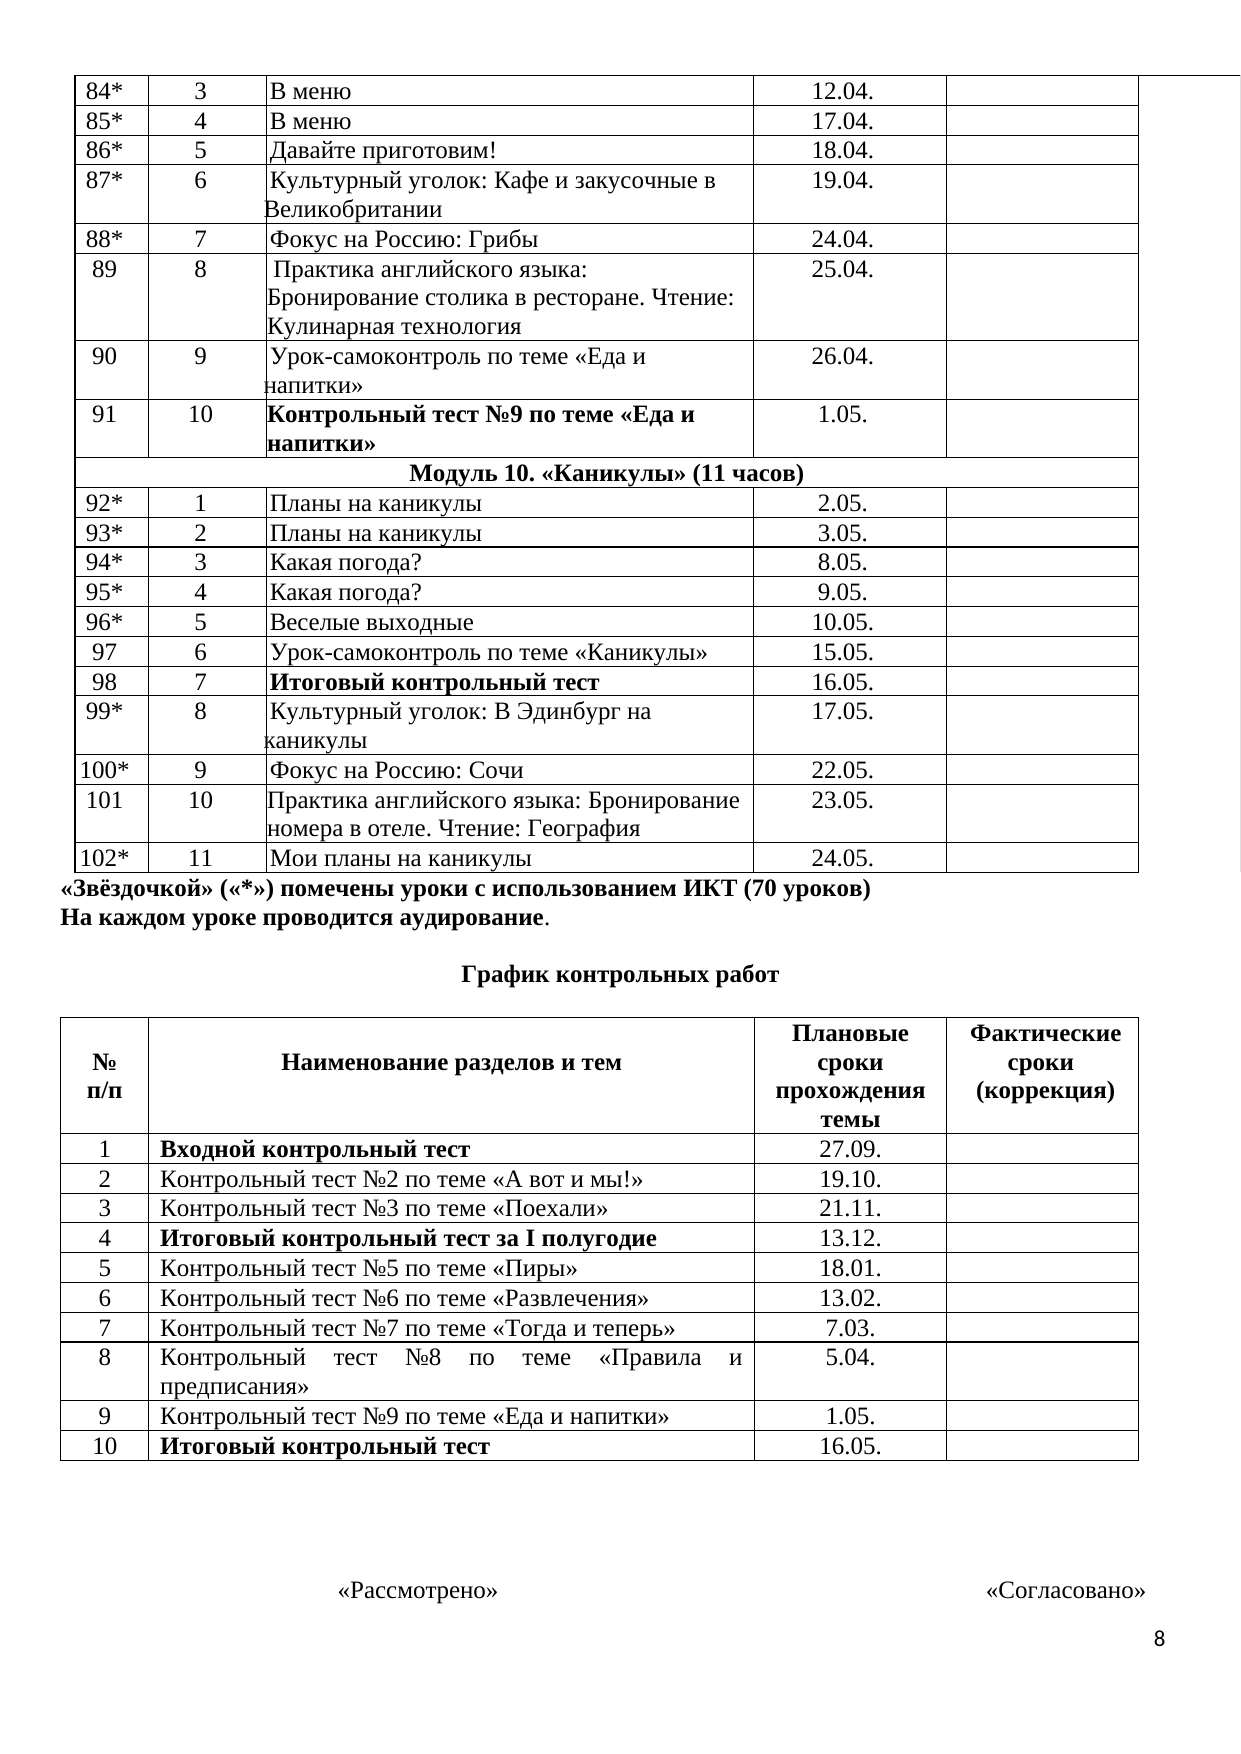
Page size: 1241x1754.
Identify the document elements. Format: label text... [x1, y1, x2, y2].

table_cell 26.04. [754, 341, 946, 398]
table_cell Веселые выходные [267, 607, 753, 636]
table_cell Контрольный тест №5 по теме «Пиры» [149, 1253, 754, 1282]
table_header Плановые сроки прохождения темы [755, 1018, 946, 1133]
table_header Фактические сроки (коррекция) [947, 1018, 1138, 1133]
table_cell 7 [149, 667, 266, 695]
table_cell 6 [149, 637, 266, 666]
table_cell [947, 1401, 1138, 1430]
table_cell 5 [149, 607, 266, 636]
table_cell 5.04. [755, 1343, 946, 1400]
table_cell Модуль 10. «Каникулы» (11 часов) [76, 458, 1138, 487]
table_cell 9.05. [754, 577, 946, 606]
table_cell [947, 785, 1138, 842]
table_cell 18.04. [754, 136, 946, 164]
table_cell [947, 488, 1138, 517]
table_cell 1 [149, 488, 266, 517]
table_cell Давайте приготовим! [267, 136, 753, 164]
table_cell [947, 607, 1138, 636]
table_cell В меню [267, 76, 753, 105]
table_cell 10 [149, 785, 266, 842]
text «Звёздочкой» («*») помечены уроки с использованием ИКТ (70 уроков) [60, 873, 1165, 902]
table_cell 3.05. [754, 518, 946, 546]
table_cell 5 [149, 136, 266, 164]
table_cell Контрольный тест №3 по теме «Поехали» [149, 1194, 754, 1222]
table_cell 1.05. [755, 1401, 946, 1430]
table_cell 25.04. [754, 254, 946, 340]
table_cell [947, 1343, 1138, 1400]
table_cell [947, 1223, 1138, 1252]
table_cell Контрольный тест №7 по теме «Тогда и теперь» [149, 1313, 754, 1341]
table_cell 27.09. [755, 1134, 946, 1163]
table_cell 19.04. [754, 165, 946, 223]
table_cell 95* [76, 577, 148, 606]
table_cell 88* [76, 224, 148, 253]
table_cell Итоговый контрольный тест [267, 667, 753, 695]
table_cell 4 [149, 106, 266, 134]
table_cell 21.11. [755, 1194, 946, 1222]
table_cell 9 [149, 755, 266, 784]
table_cell [947, 136, 1138, 164]
table_cell 8.05. [754, 548, 946, 576]
table_cell 2.05. [754, 488, 946, 517]
table_cell [947, 577, 1138, 606]
table_cell Входной контрольный тест [149, 1134, 754, 1163]
table_cell Планы на каникулы [267, 518, 753, 546]
table_cell 8 [61, 1343, 148, 1400]
table_cell 97 [76, 637, 148, 666]
table_cell 2 [149, 518, 266, 546]
table_cell [947, 696, 1138, 754]
table_cell 3 [149, 548, 266, 576]
table_cell 92* [76, 488, 148, 517]
table_cell [947, 843, 1138, 872]
table_cell 9 [149, 341, 266, 398]
table_cell 18.01. [755, 1253, 946, 1282]
table_cell Какая погода? [267, 577, 753, 606]
table_cell В меню [267, 106, 753, 134]
table_cell Мои планы на каникулы [267, 843, 753, 872]
table_cell Контрольный тест №8 по теме «Правила и предписания» [149, 1343, 754, 1400]
table_cell [947, 1134, 1138, 1163]
table_cell 90 [76, 341, 148, 398]
table_cell 91 [76, 400, 148, 457]
text График контрольных работ [75, 959, 1165, 988]
table_cell Контрольный тест №2 по теме «А вот и мы!» [149, 1164, 754, 1192]
table_header № п/п [61, 1018, 148, 1133]
table_cell Культурный уголок: В Эдинбург на каникулы [267, 696, 753, 754]
table_cell 3 [149, 76, 266, 105]
table_cell 13.02. [755, 1283, 946, 1312]
table_cell [947, 1194, 1138, 1222]
table_cell 1 [61, 1134, 148, 1163]
table_cell 10.05. [754, 607, 946, 636]
table_cell [947, 548, 1138, 576]
table_cell [947, 165, 1138, 223]
table_cell [947, 518, 1138, 546]
table_cell 10 [61, 1431, 148, 1459]
table_cell [947, 224, 1138, 253]
table_cell 22.05. [754, 755, 946, 784]
table_cell [947, 637, 1138, 666]
table_cell [947, 76, 1138, 105]
table_cell 12.04. [754, 76, 946, 105]
table_cell Практика английского языка: Бронирование номера в отеле. Чтение: География [267, 785, 753, 842]
table_cell 9 [61, 1401, 148, 1430]
table_cell 10 [149, 400, 266, 457]
table_cell 24.04. [754, 224, 946, 253]
table_cell 2 [61, 1164, 148, 1192]
table_cell Урок-самоконтроль по теме «Еда и напитки» [267, 341, 753, 398]
table_cell 1.05. [754, 400, 946, 457]
table_cell Контрольный тест №9 по теме «Еда и напитки» [267, 400, 753, 457]
table_cell [947, 341, 1138, 398]
table_cell 8 [149, 254, 266, 340]
table_cell 85* [76, 106, 148, 134]
table_cell 102* [76, 843, 148, 872]
table_cell 8 [149, 696, 266, 754]
table_cell 100* [76, 755, 148, 784]
table_cell 17.05. [754, 696, 946, 754]
table_cell Фокус на Россию: Сочи [267, 755, 753, 784]
table_cell Планы на каникулы [267, 488, 753, 517]
table_cell 86* [76, 136, 148, 164]
table_cell [947, 400, 1138, 457]
table_cell 99* [76, 696, 148, 754]
table_cell Итоговый контрольный тест за I полугодие [149, 1223, 754, 1252]
table_header Наименование разделов и тем [149, 1018, 754, 1133]
table_cell 87* [76, 165, 148, 223]
table_cell 4 [149, 577, 266, 606]
table_cell 6 [61, 1283, 148, 1312]
table_cell 24.05. [754, 843, 946, 872]
table_cell 84* [76, 76, 148, 105]
table_cell 6 [149, 165, 266, 223]
table_cell [947, 1253, 1138, 1282]
table_cell 16.05. [754, 667, 946, 695]
table_cell [947, 106, 1138, 134]
table_cell 19.10. [755, 1164, 946, 1192]
table_cell Урок-самоконтроль по теме «Каникулы» [267, 637, 753, 666]
table_cell 7 [149, 224, 266, 253]
table_cell [947, 755, 1138, 784]
table_cell Контрольный тест №6 по теме «Развлечения» [149, 1283, 754, 1312]
table_cell 11 [149, 843, 266, 872]
table_cell Практика английского языка: Бронирование столика в ресторане. Чтение: Кулинарная технология [267, 254, 753, 340]
table_cell 96* [76, 607, 148, 636]
table_cell 4 [61, 1223, 148, 1252]
table_cell Контрольный тест №9 по теме «Еда и напитки» [149, 1401, 754, 1430]
table_cell 101 [76, 785, 148, 842]
table_cell 13.12. [755, 1223, 946, 1252]
list На каждом уроке проводится аудирование. [60, 902, 1165, 931]
table_cell 93* [76, 518, 148, 546]
table_cell 89 [76, 254, 148, 340]
text «Рассмотрено» «Согласовано» [75, 1576, 1165, 1604]
table_cell Фокус на Россию: Грибы [267, 224, 753, 253]
table_cell 15.05. [754, 637, 946, 666]
table_cell Итоговый контрольный тест [149, 1431, 754, 1459]
table_cell 94* [76, 548, 148, 576]
table_cell 7.03. [755, 1313, 946, 1341]
table_cell [947, 667, 1138, 695]
table_cell [947, 254, 1138, 340]
table_cell Какая погода? [267, 548, 753, 576]
table_cell 17.04. [754, 106, 946, 134]
table_cell 23.05. [754, 785, 946, 842]
table_cell [947, 1283, 1138, 1312]
table_cell [947, 1431, 1138, 1459]
table_cell 7 [61, 1313, 148, 1341]
table_cell [947, 1313, 1138, 1341]
table_cell 3 [61, 1194, 148, 1222]
table_cell 16.05. [755, 1431, 946, 1459]
table_cell Культурный уголок: Кафе и закусочные в Великобритании [267, 165, 753, 223]
table_cell 5 [61, 1253, 148, 1282]
table_cell 98 [76, 667, 148, 695]
table_cell [947, 1164, 1138, 1192]
